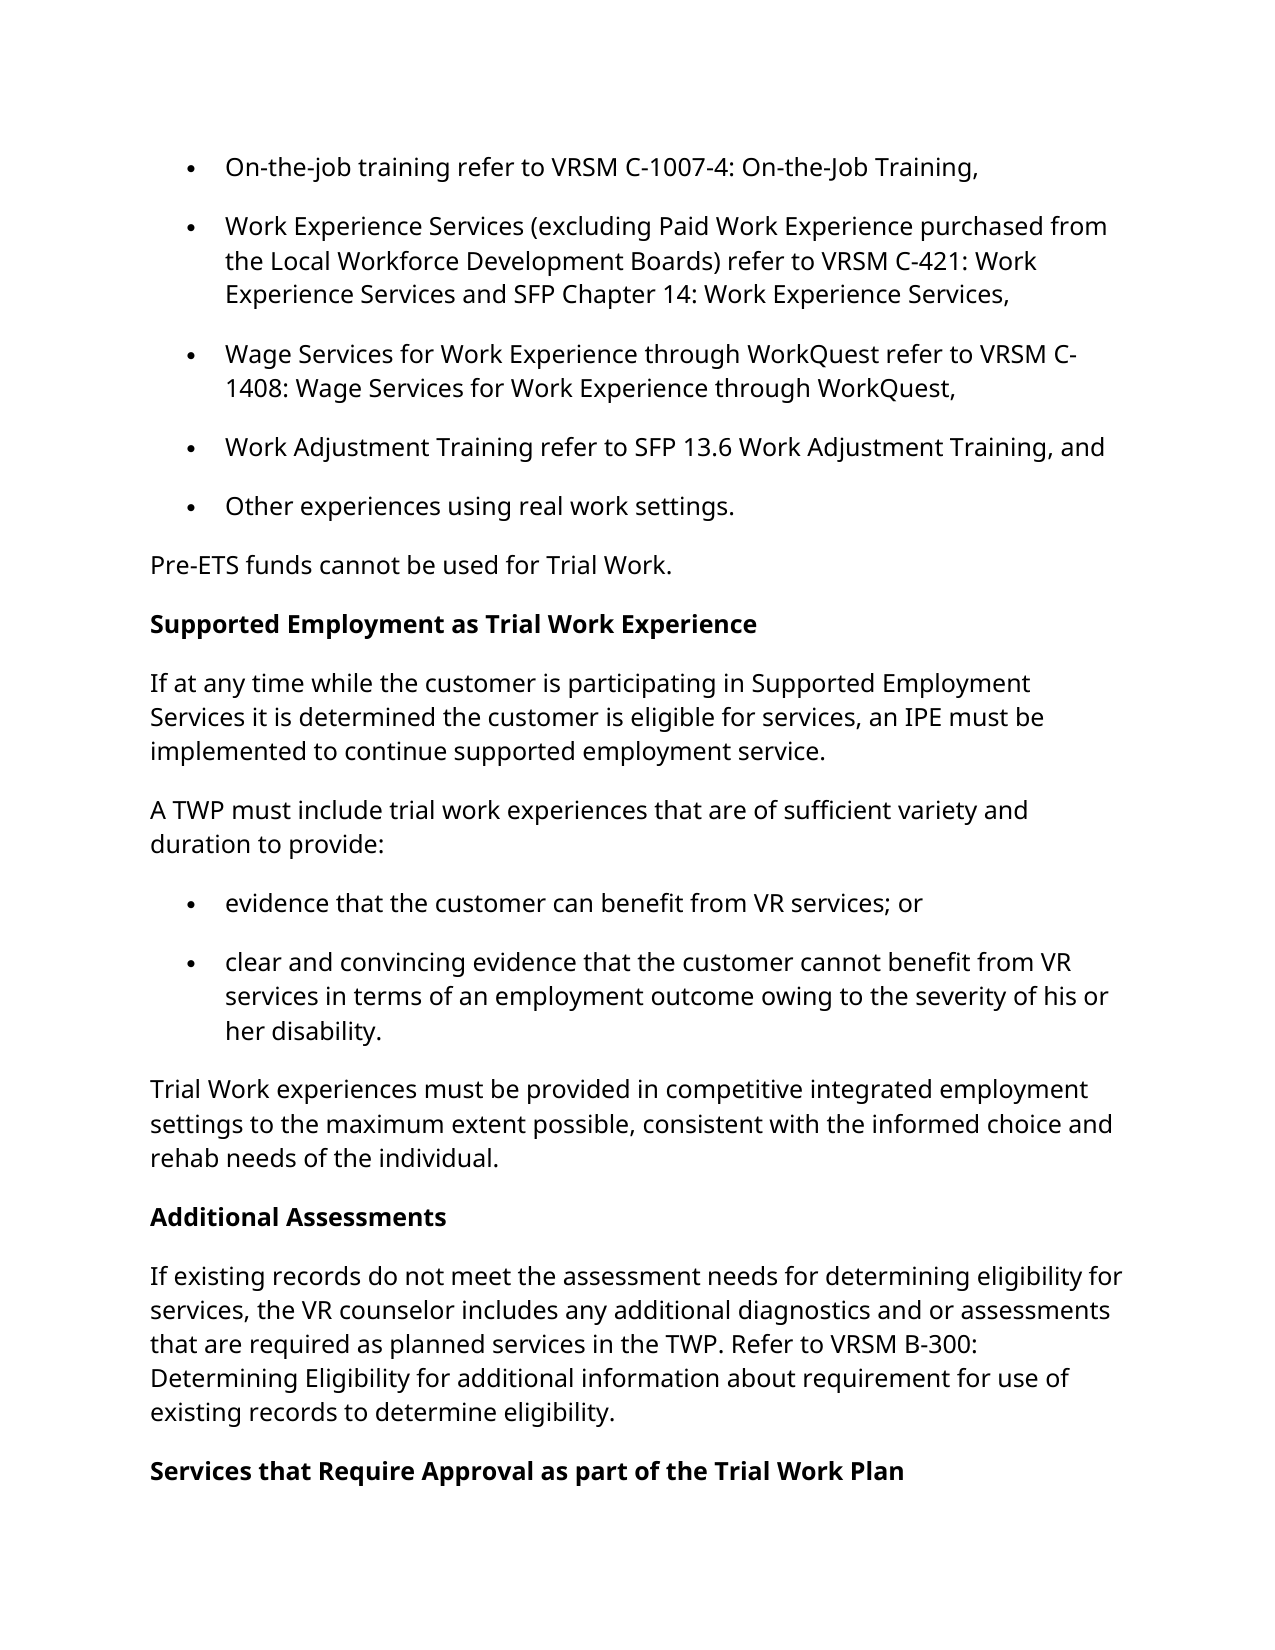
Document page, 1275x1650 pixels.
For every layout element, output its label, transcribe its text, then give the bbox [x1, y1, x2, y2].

text A TWP must include trial work experiences that are of sufficient variety and duration to provide: [150, 793, 1125, 861]
list On-the-job training refer to VRSM C-1007-4: On-the-Job Training, [187, 150, 1125, 184]
text If at any time while the customer is participating in Supported Employment Services it is determined the customer is eligible for services, an IPE must be implemented to continue supported employment service. [150, 666, 1125, 768]
list clear and convincing evidence that the customer cannot benefit from VR services in terms of an employment outcome owing to the severity of his or her disability. [187, 945, 1125, 1047]
text Trial Work experiences must be provided in competitive integrated employment settings to the maximum extent possible, consistent with the informed choice and rehab needs of the individual. [150, 1072, 1125, 1174]
list Other experiences using real work settings. [187, 488, 1125, 522]
list Work Experience Services (excluding Paid Work Experience purchased from the Local Workforce Development Boards) refer to VRSM C-421: Work Experience Services and SFP Chapter 14: Work Experience Services, [187, 209, 1125, 311]
text If existing records do not meet the assessment needs for determining eligibility for services, the VR counselor includes any additional diagnostics and or assessments that are required as planned services in the TWP. Refer to VRSM B-300: Determining Eligibility for additional information about requirement for use of existing records to determine eligibility. [150, 1258, 1125, 1429]
subtitle Services that Require Approval as part of the Trial Work Plan [150, 1454, 1125, 1488]
list Work Adjustment Training refer to SFP 13.6 Work Adjustment Training, and [187, 429, 1125, 463]
list evidence that the customer can benefit from VR services; or [187, 886, 1125, 920]
list Wage Services for Work Experience through WorkQuest refer to VRSM C-1408: Wage Services for Work Experience through WorkQuest, [187, 336, 1125, 404]
subtitle Additional Assessments [150, 1199, 1125, 1233]
text Pre-ETS funds cannot be used for Trial Work. [150, 547, 1125, 582]
subtitle Supported Employment as Trial Work Experience [150, 607, 1125, 641]
